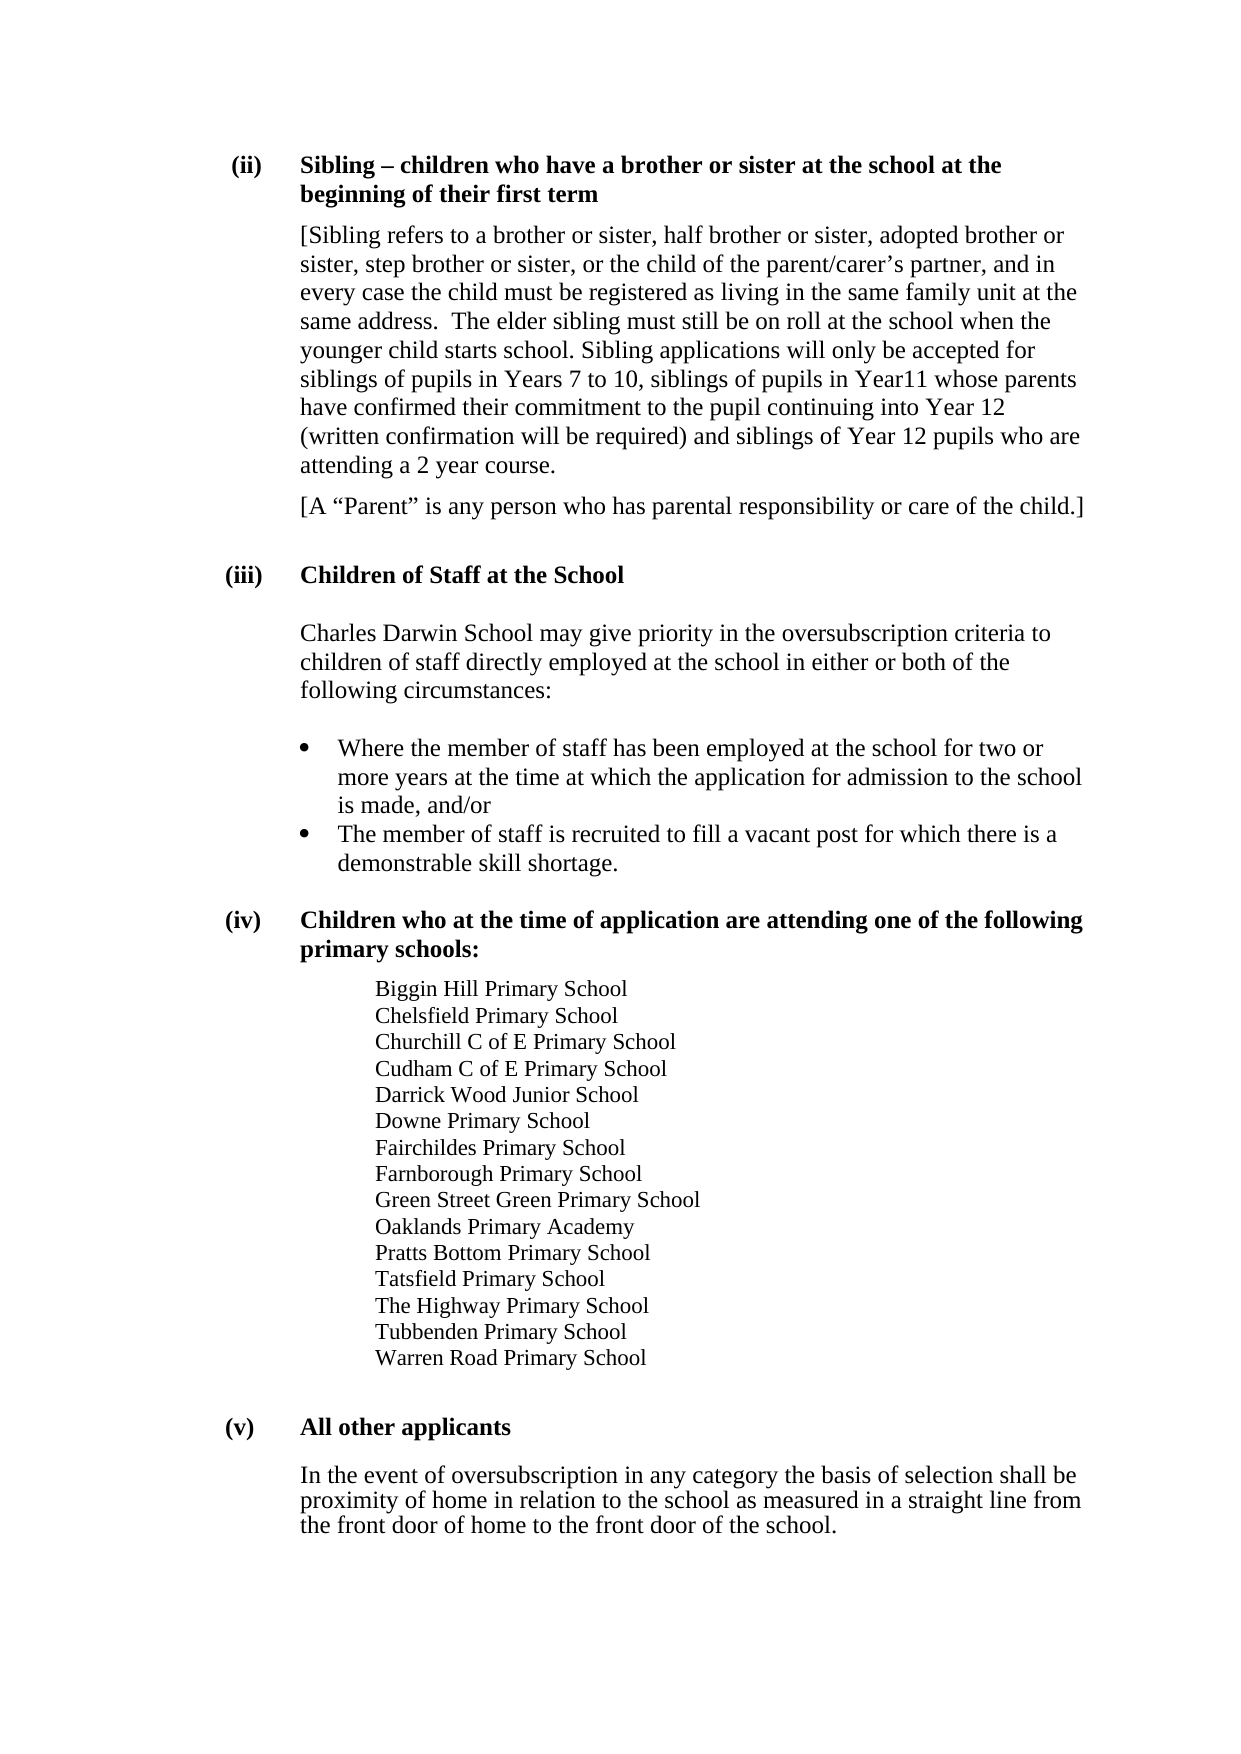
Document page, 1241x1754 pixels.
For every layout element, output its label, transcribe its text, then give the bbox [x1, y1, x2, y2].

text Cudham C of E Primary School [300, 1054, 1090, 1081]
text Pratts Bottom Primary School [300, 1239, 1090, 1265]
text In the event of oversubscription in any category the basis of selection shall be [225, 1460, 1090, 1488]
text Darrick Wood Junior School [300, 1081, 1090, 1107]
text Biggin Hill Primary School [300, 976, 1090, 1002]
text (iii) Children of Staff at the School [225, 561, 1090, 589]
text (iv) Children who at the time of application are attending one of the following primary schools: [225, 906, 1090, 963]
text Fairchildes Primary School [300, 1134, 1090, 1160]
text (v) All other applicants [150, 1412, 1090, 1441]
text [Sibling refers to a brother or sister, half brother or sister, adopted brother or sister, step brother or sister, or the child of the parent/carer’s partner, and in every case the child must be registered as living in the same family unit at the same address. The elder sibling must still be on roll at the school when the younger child starts school. Sibling applications will only be accepted for siblings of pupils in Years 7 to 10, siblings of pupils in Year11 whose parents have confirmed their commitment to the pupil continuing into Year 12 (written confirmation will be required) and siblings of Year 12 pupils who are attending a 2 year course. [225, 220, 1090, 479]
text Downe Primary School [300, 1107, 1090, 1134]
text Charles Darwin School may give priority in the oversubscription criteria to children of staff directly employed at the school in either or both of the following circumstances: [225, 618, 1090, 704]
text Chelsfield Primary School [300, 1002, 1090, 1028]
text proximity of home in relation to the school as measured in a straight line from the front door of home to the front door of the school. [225, 1488, 1090, 1538]
text Oaklands Primary Academy [300, 1213, 1090, 1239]
text Churchill C of E Primary School [300, 1028, 1090, 1054]
text The Highway Primary School [300, 1292, 1090, 1318]
list Where the member of staff has been employed at the school for two or more years at the time at which the application for admission to the school is made, and/or [300, 733, 1090, 819]
text (ii) Sibling – children who have a brother or sister at the school at the beginning of their first term [225, 150, 1090, 207]
text [A “Parent” is any person who has parental responsibility or care of the child.] [225, 491, 1090, 520]
text Green Street Green Primary School [300, 1186, 1090, 1213]
text Tatsfield Primary School [300, 1265, 1090, 1292]
text Warren Road Primary School [300, 1344, 1090, 1371]
text Farnborough Primary School [300, 1160, 1090, 1186]
list The member of staff is recruited to fill a vacant post for which there is a demonstrable skill shortage. [300, 819, 1090, 877]
text Tubbenden Primary School [300, 1318, 1090, 1344]
